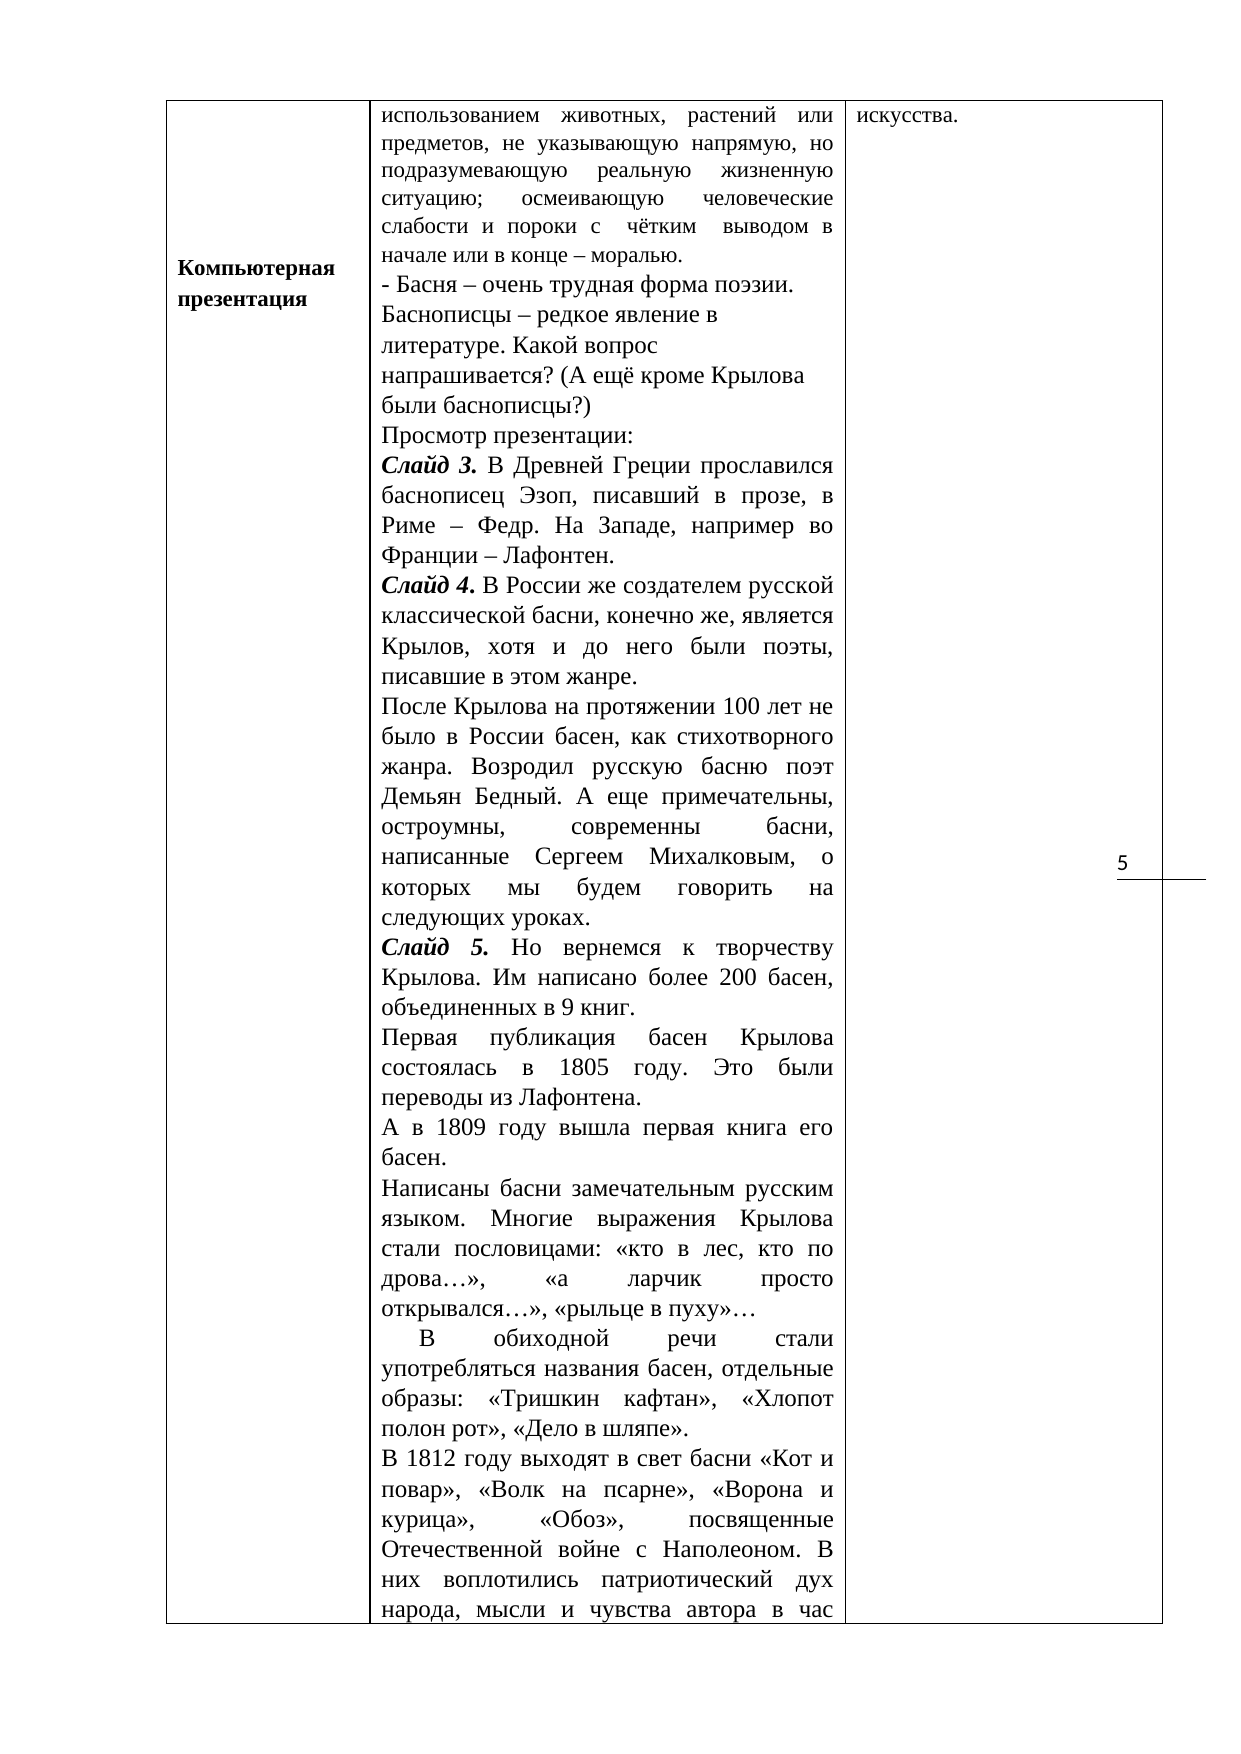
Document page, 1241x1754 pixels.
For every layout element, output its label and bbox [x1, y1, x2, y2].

table_cell [371, 101, 845, 1623]
table_cell [846, 101, 1162, 1623]
table_cell [167, 101, 369, 1623]
